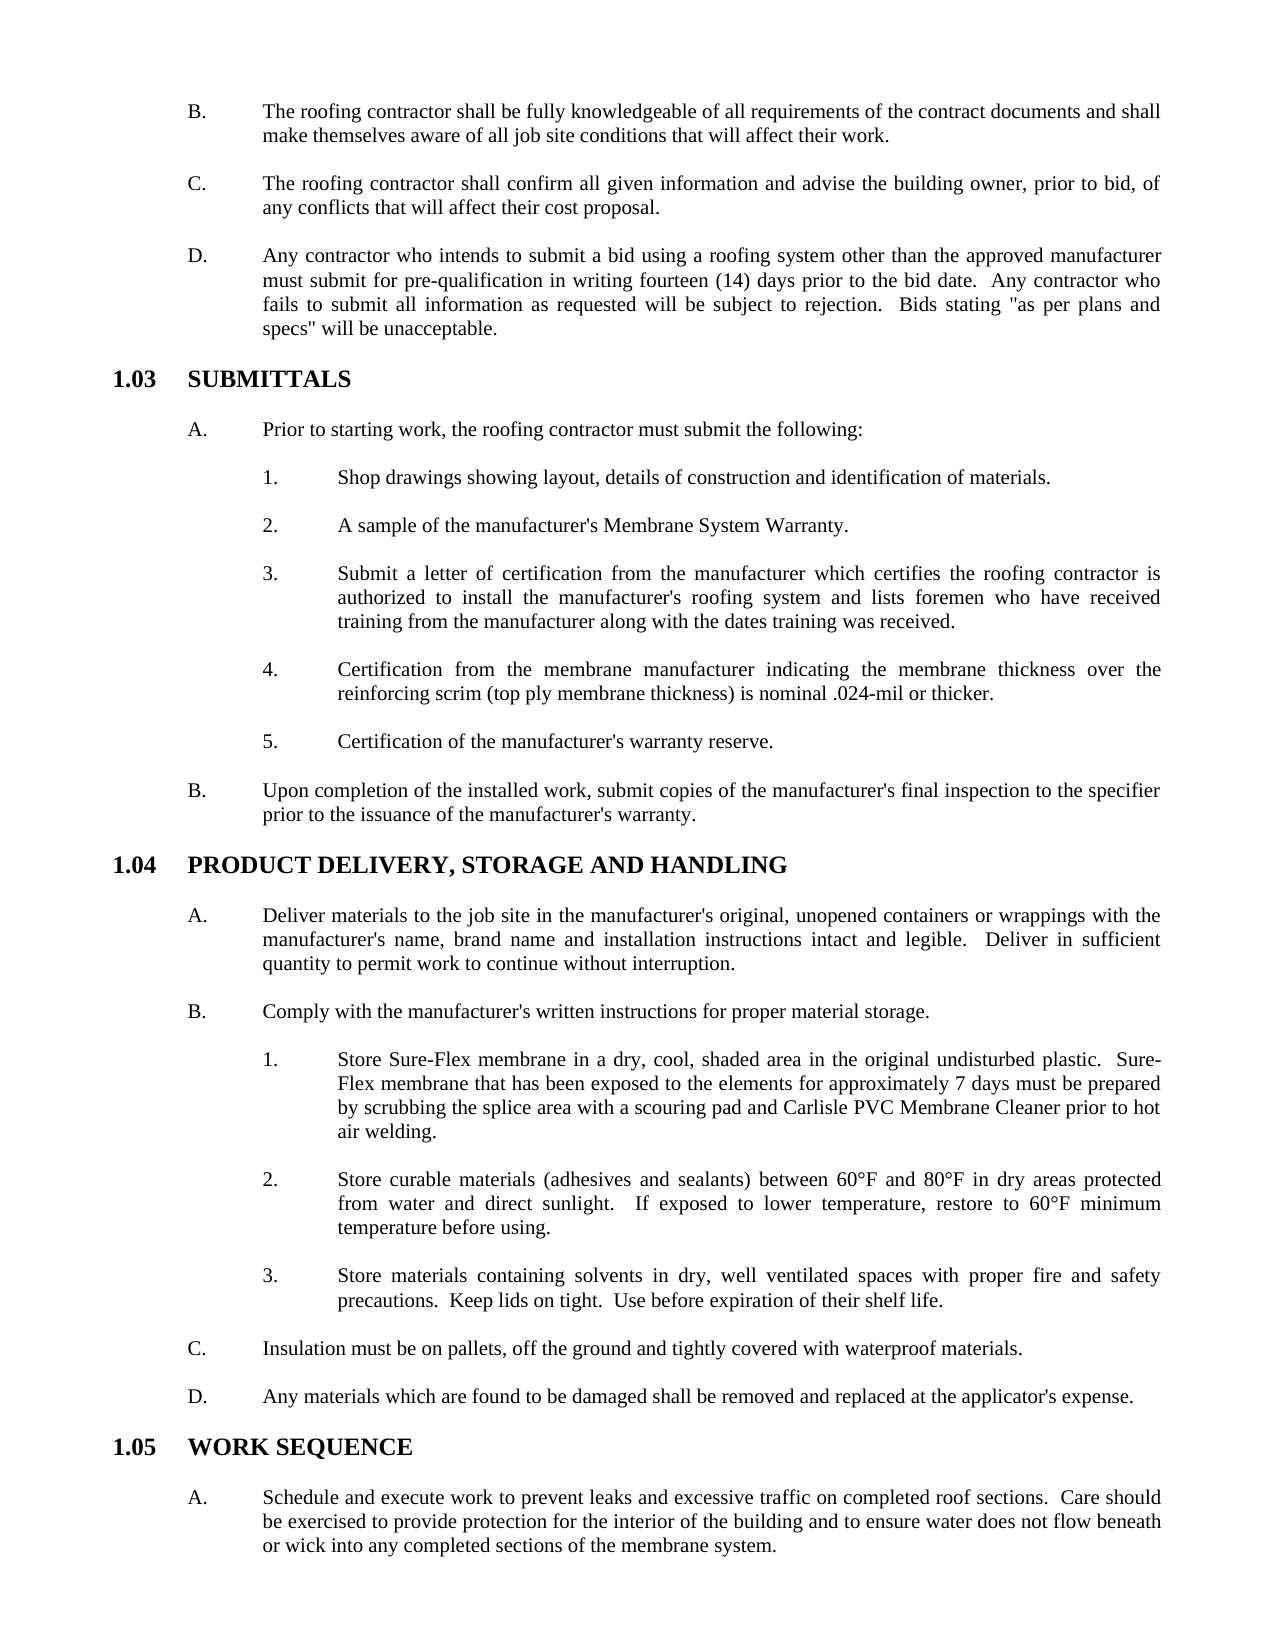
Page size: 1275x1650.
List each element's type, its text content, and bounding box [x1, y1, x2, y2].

text 1. Shop drawings showing layout, details of construction and identification of materials. [262, 465, 1162, 489]
text B. Upon completion of the installed work, submit copies of the manufacturer's final inspection to the specifier prior to the issuance of the manufacturer's warranty. [187, 777, 1162, 826]
text 1.05 WORK SEQUENCE [112, 1432, 1162, 1461]
text 2. Store curable materials (adhesives and sealants) between 60°F and 80°F in dry areas protected from water and direct sunlight. If exposed to lower temperature, restore to 60°F minimum temperature before using. [262, 1167, 1162, 1239]
text C. Insulation must be on pallets, off the ground and tightly covered with waterproof materials. [187, 1336, 1162, 1360]
list Certification from the membrane manufacturer indicating the membrane thickness over the reinforcing scrim (top ply membrane thickness) is nominal .024-mil or thicker. [262, 657, 1162, 705]
text D. Any materials which are found to be damaged shall be removed and replaced at the applicator's expense. [187, 1384, 1162, 1408]
text A. Deliver materials to the job site in the manufacturer's original, unopened containers or wrappings with the manufacturer's name, brand name and installation instructions intact and legible. Deliver in sufficient quantity to permit work to continue without interruption. [187, 902, 1162, 975]
text D. Any contractor who intends to submit a bid using a roofing system other than the approved manufacturer must submit for pre-qualification in writing fourteen (14) days prior to the bid date. Any contractor who fails to submit all information as requested will be subject to rejection. Bids stating "as per plans and specs" will be unacceptable. [187, 243, 1162, 340]
text 1.03 SUBMITTALS [112, 364, 1162, 392]
text A. Prior to starting work, the roofing contractor must submit the following: [187, 417, 1162, 441]
text B. Comply with the manufacturer's written instructions for proper material storage. [187, 999, 1162, 1023]
text 2. A sample of the manufacturer's Membrane System Warranty. [262, 513, 1162, 537]
text B. The roofing contractor shall be fully knowledgeable of all requirements of the contract documents and shall make themselves aware of all job site conditions that will affect their work. [187, 99, 1162, 147]
text 1.04 PRODUCT DELIVERY, STORAGE AND HANDLING [112, 850, 1162, 878]
text A. Schedule and execute work to prevent leaks and excessive traffic on completed roof sections. Care should be exercised to provide protection for the interior of the building and to ensure water does not flow beneath or wick into any completed sections of the membrane system. [187, 1485, 1162, 1557]
text C. The roofing contractor shall confirm all given information and advise the building owner, prior to bid, of any conflicts that will affect their cost proposal. [187, 171, 1162, 219]
text 3. Store materials containing solvents in dry, well ventilated spaces with proper fire and safety precautions. Keep lids on tight. Use before expiration of their shelf life. [262, 1263, 1162, 1312]
list Certification of the manufacturer's warranty reserve. [262, 729, 1162, 753]
list Submit a letter of certification from the manufacturer which certifies the roofing contractor is authorized to install the manufacturer's roofing system and lists foremen who have received training from the manufacturer along with the dates training was received. [262, 561, 1162, 633]
text 1. Store Sure-Flex membrane in a dry, cool, shaded area in the original undisturbed plastic. Sure-Flex membrane that has been exposed to the elements for approximately 7 days must be prepared by scrubbing the splice area with a scouring pad and Carlisle PVC Membrane Cleaner prior to hot air welding. [262, 1047, 1162, 1143]
